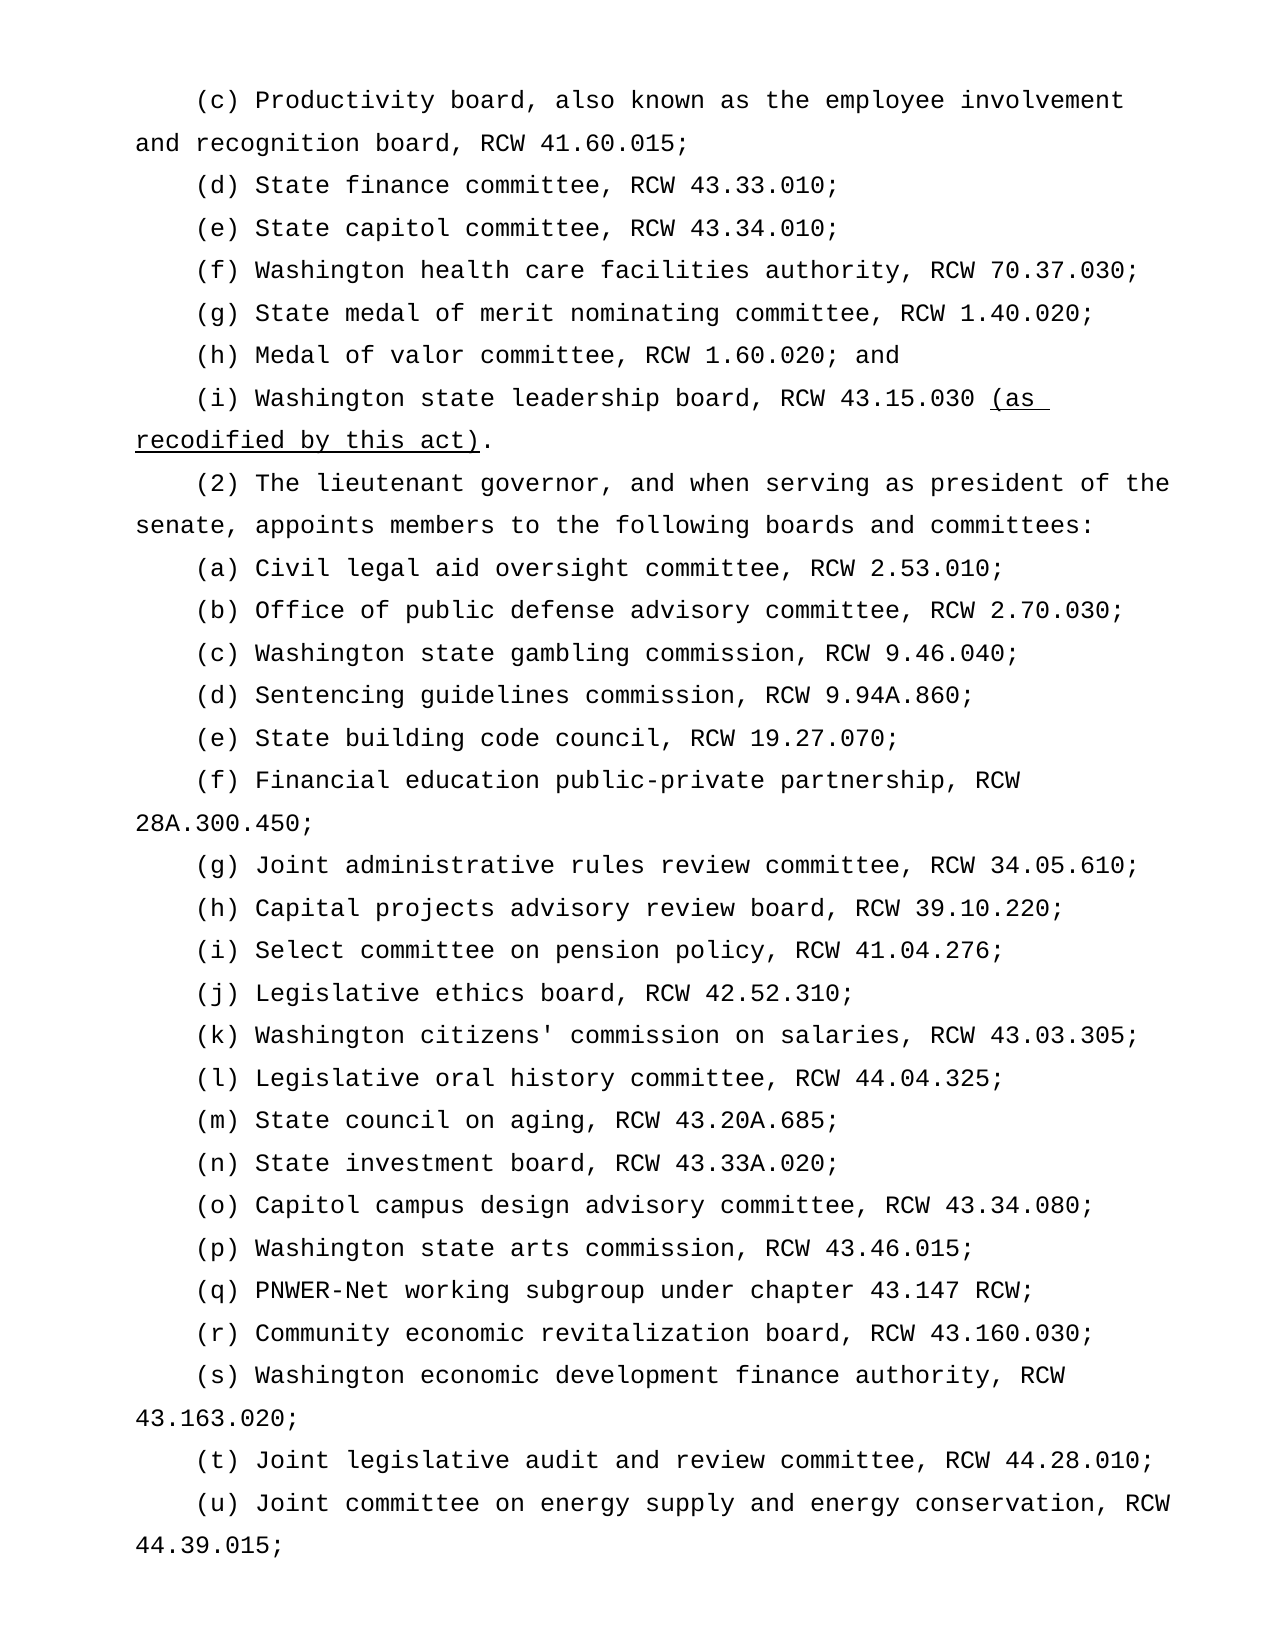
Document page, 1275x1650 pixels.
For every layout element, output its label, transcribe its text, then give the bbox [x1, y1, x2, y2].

text (d) State finance committee, RCW 43.33.010; [135, 160, 1170, 202]
text (j) Legislative ethics board, RCW 42.52.310; [135, 967, 1170, 1010]
text (i) Select committee on pension policy, RCW 41.04.276; [135, 925, 1170, 967]
text (m) State council on aging, RCW 43.20A.685; [135, 1095, 1170, 1137]
text (o) Capitol campus design advisory committee, RCW 43.34.080; [135, 1180, 1170, 1222]
text (f) Washington health care facilities authority, RCW 70.37.030; [135, 245, 1170, 287]
text (a) Civil legal aid oversight committee, RCW 2.53.010; [135, 542, 1170, 585]
text (p) Washington state arts commission, RCW 43.46.015; [135, 1222, 1170, 1265]
text (h) Medal of valor committee, RCW 1.60.020; and [135, 330, 1170, 372]
text (k) Washington citizens' commission on salaries, RCW 43.03.305; [135, 1010, 1170, 1052]
text (i) Washington state leadership board, RCW 43.15.030 (as recodified by this act). [135, 372, 1170, 457]
text (g) Joint administrative rules review committee, RCW 34.05.610; [135, 840, 1170, 882]
text (e) State building code council, RCW 19.27.070; [135, 712, 1170, 755]
text (t) Joint legislative audit and review committee, RCW 44.28.010; [135, 1435, 1170, 1477]
text (q) PNWER-Net working subgroup under chapter 43.147 RCW; [135, 1265, 1170, 1307]
text (n) State investment board, RCW 43.33A.020; [135, 1137, 1170, 1180]
text (f) Financial education public-private partnership, RCW 28A.300.450; [135, 755, 1170, 840]
text (2) The lieutenant governor, and when serving as president of the senate, appoints members to the following boards and committees: [135, 457, 1170, 542]
text (l) Legislative oral history committee, RCW 44.04.325; [135, 1052, 1170, 1095]
text (u) Joint committee on energy supply and energy conservation, RCW 44.39.015; [135, 1477, 1170, 1562]
text (s) Washington economic development finance authority, RCW 43.163.020; [135, 1350, 1170, 1435]
text (b) Office of public defense advisory committee, RCW 2.70.030; [135, 585, 1170, 627]
text (c) Productivity board, also known as the employee involvement and recognition board, RCW 41.60.015; [135, 75, 1170, 160]
text (r) Community economic revitalization board, RCW 43.160.030; [135, 1307, 1170, 1350]
text (c) Washington state gambling commission, RCW 9.46.040; [135, 627, 1170, 670]
text (g) State medal of merit nominating committee, RCW 1.40.020; [135, 287, 1170, 330]
text (e) State capitol committee, RCW 43.34.010; [135, 202, 1170, 245]
text (h) Capital projects advisory review board, RCW 39.10.220; [135, 882, 1170, 925]
text (d) Sentencing guidelines commission, RCW 9.94A.860; [135, 670, 1170, 712]
